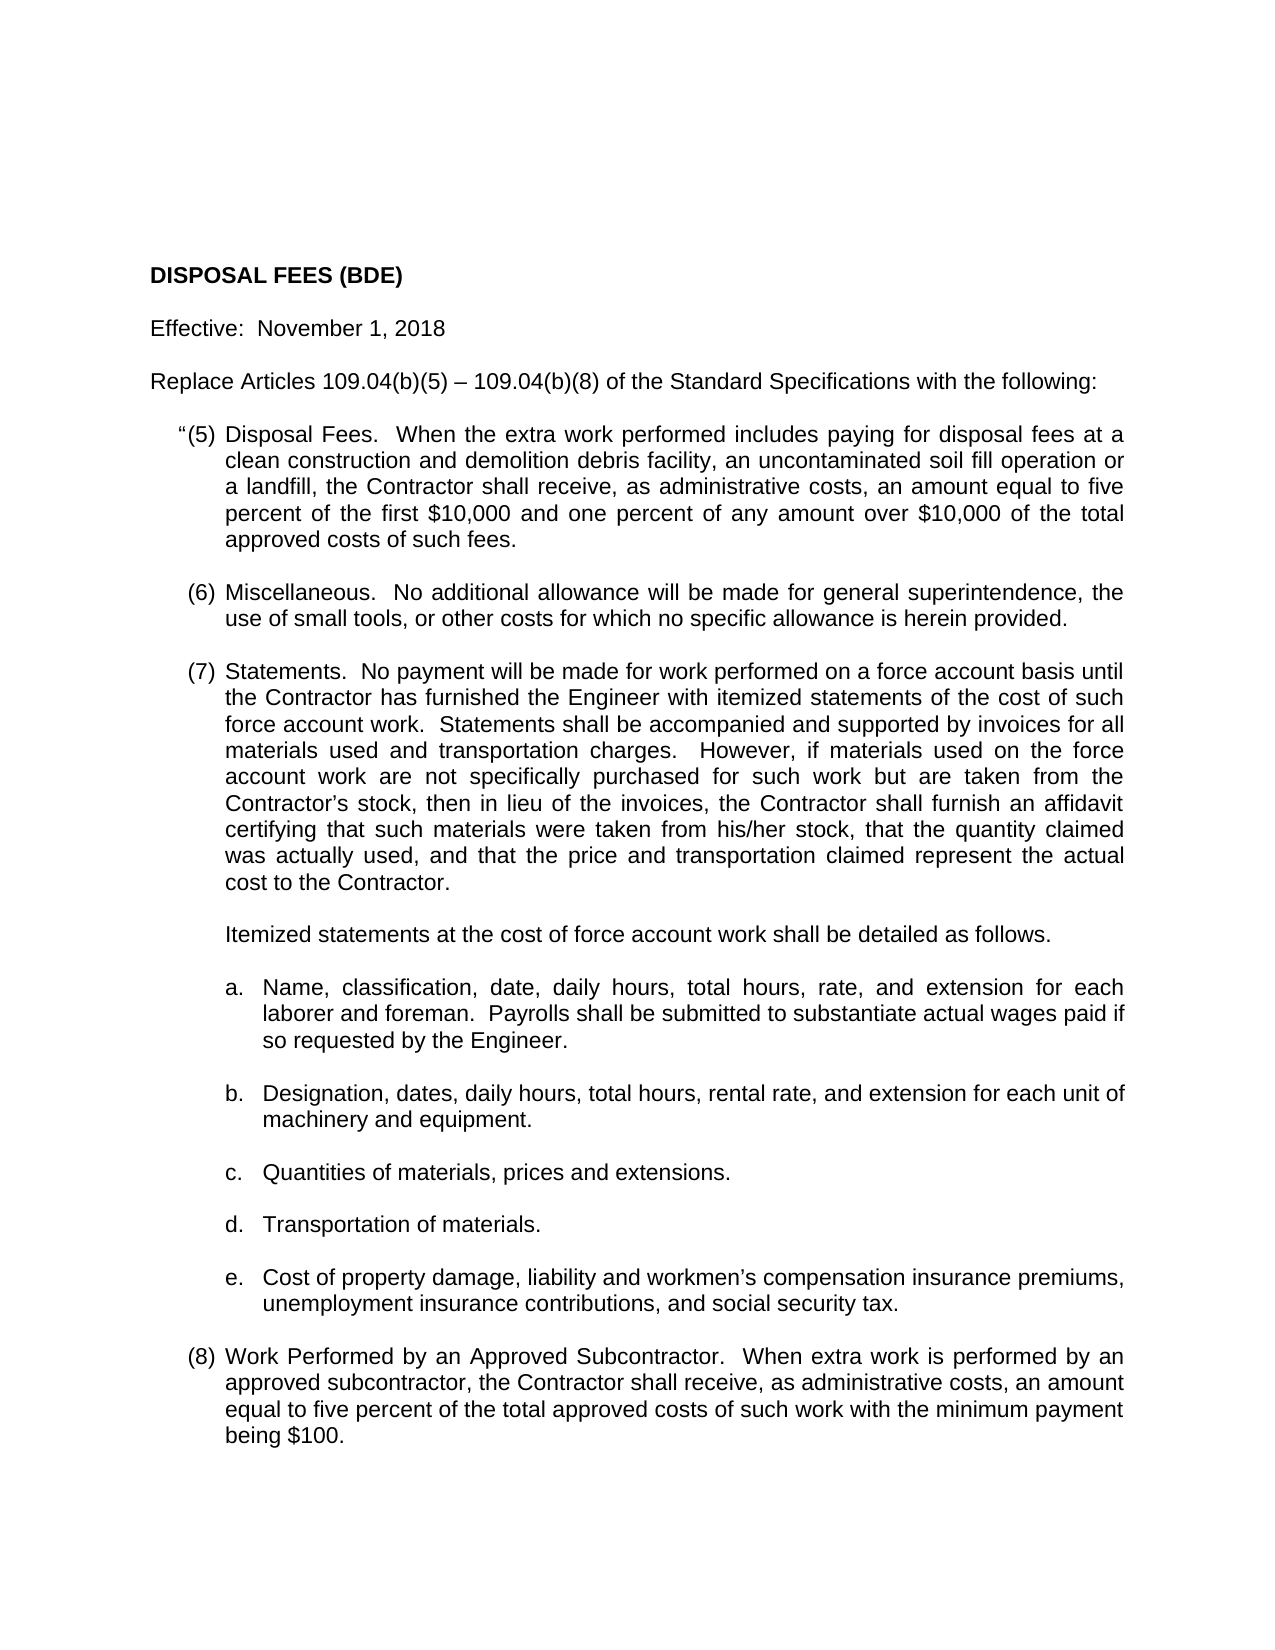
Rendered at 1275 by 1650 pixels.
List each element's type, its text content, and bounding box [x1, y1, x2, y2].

text Itemized statements at the cost of force account work shall be detailed as follows. [225, 921, 1125, 948]
text b. Designation, dates, daily hours, total hours, rental rate, and extension for each unit of machinery and equipment. [225, 1079, 1125, 1132]
text d. Transportation of materials. [225, 1211, 1125, 1238]
text Effective: November 1, 2018 [150, 315, 1125, 342]
text (7) Statements. No payment will be made for work performed on a force account basis until the Contractor has furnished the Engineer with itemized statements of the cost of such force account work. Statements shall be accompanied and supported by invoices for all materials used and transportation charges. However, if materials used on the force account work are not specifically purchased for such work but are taken from the Contractor’s stock, then in lieu of the invoices, the Contractor shall furnish an affidavit certifying that such materials were taken from his/her stock, that the quantity claimed was actually used, and that the price and transportation claimed represent the actual cost to the Contractor. [187, 658, 1125, 895]
text e. Cost of property damage, liability and workmen’s compensation insurance premiums, unemployment insurance contributions, and social security tax. [225, 1264, 1125, 1317]
text a. Name, classification, date, daily hours, total hours, rate, and extension for each laborer and foreman. Payrolls shall be submitted to substantiate actual wages paid if so requested by the Engineer. [225, 974, 1125, 1053]
text c. Quantities of materials, prices and extensions. [225, 1158, 1125, 1185]
subtitle DISPOSAL FEES (bde) [150, 262, 1125, 289]
text (8) Work Performed by an Approved Subcontractor. When extra work is performed by an approved subcontractor, the Contractor shall receive, as administrative costs, an amount equal to five percent of the total approved costs of such work with the minimum payment being $100. [187, 1343, 1125, 1448]
text “ (5) Disposal Fees. When the extra work performed includes paying for disposal fees at a clean construction and demolition debris facility, an uncontaminated soil fill operation or a landfill, the Contractor shall receive, as administrative costs, an amount equal to five percent of the first $10,000 and one percent of any amount over $10,000 of the total approved costs of such fees. [178, 421, 1125, 552]
text Replace Articles 109.04(b)(5) – 109.04(b)(8) of the Standard Specifications with the following: [150, 368, 1125, 394]
text (6) Miscellaneous. No additional allowance will be made for general superintendence, the use of small tools, or other costs for which no specific allowance is herein provided. [187, 579, 1125, 631]
